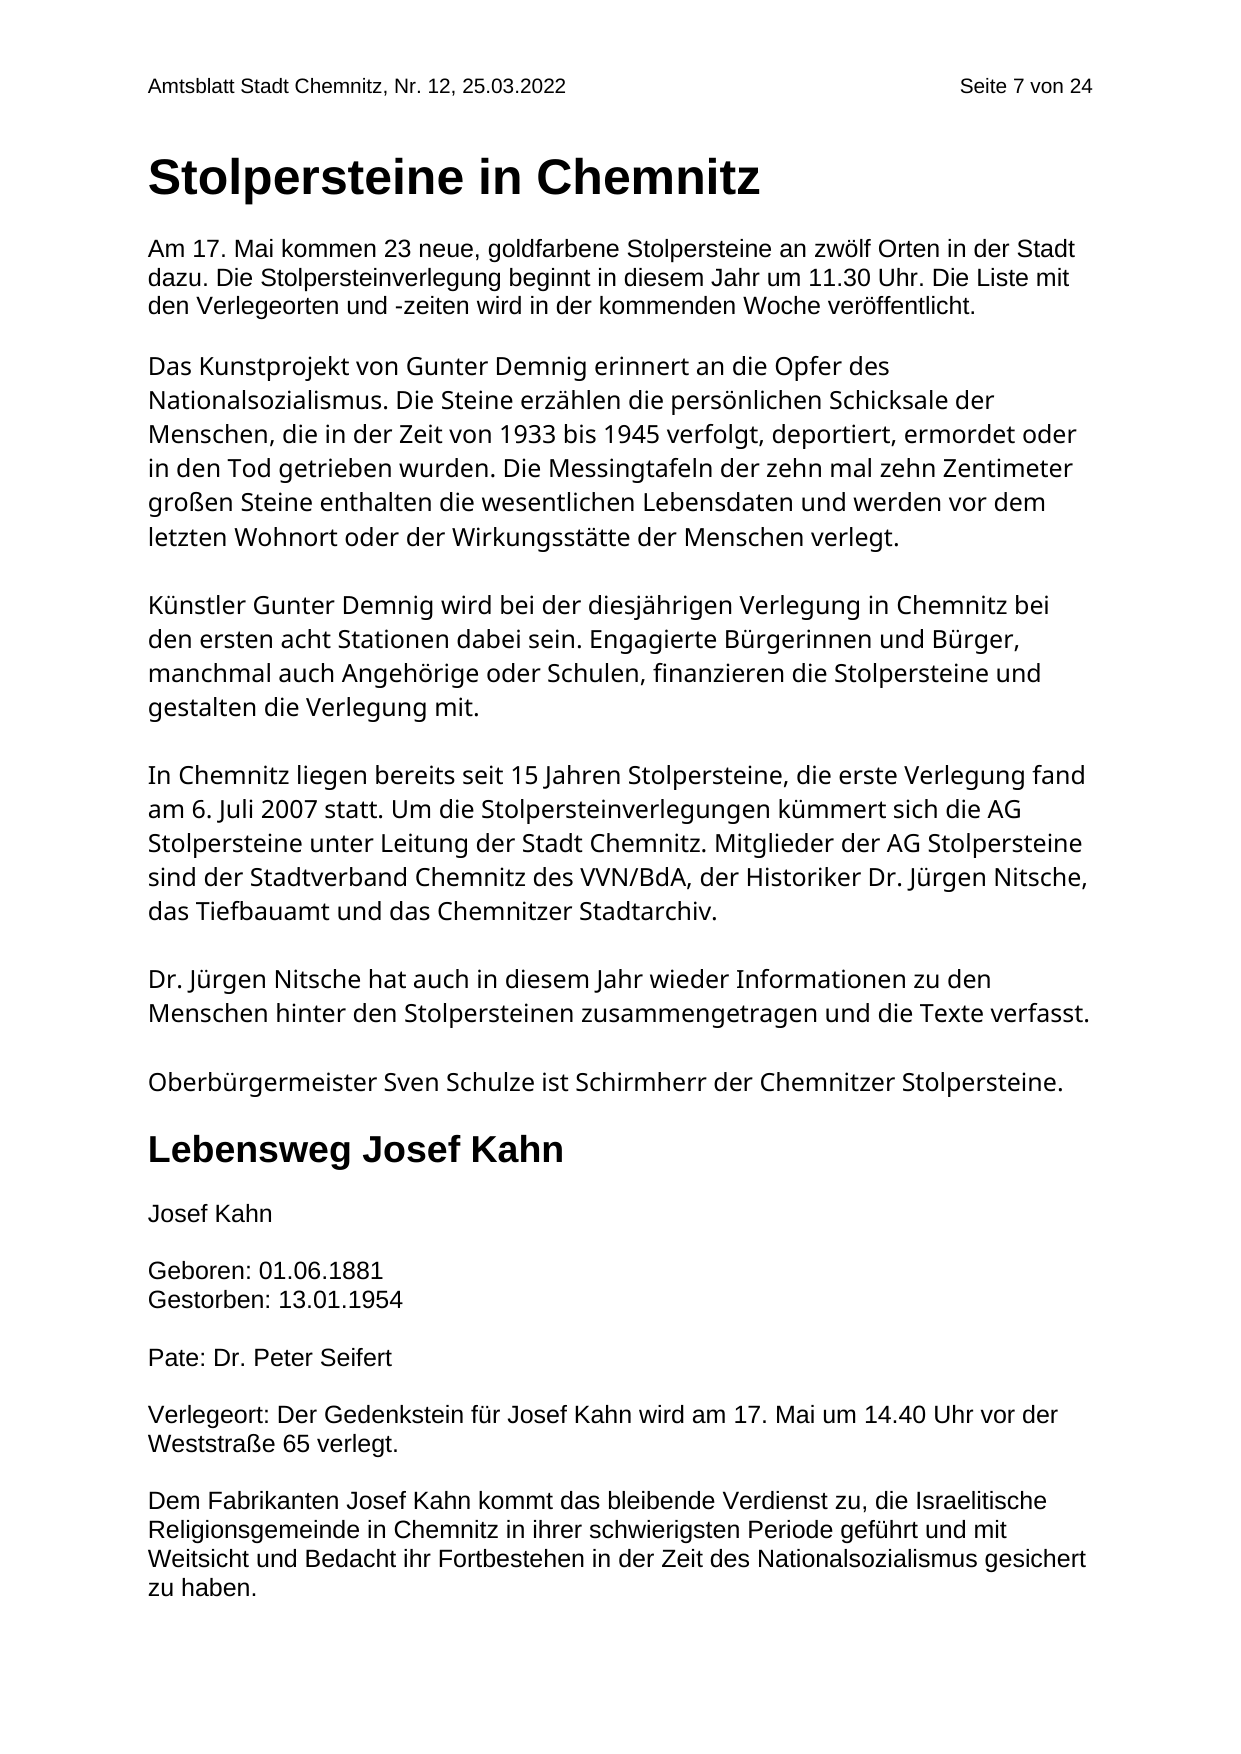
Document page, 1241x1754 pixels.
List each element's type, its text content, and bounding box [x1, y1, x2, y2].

subtitle Stolpersteine in Chemnitz [148, 148, 1093, 205]
text Oberbürgermeister Sven Schulze ist Schirmherr der Chemnitzer Stolpersteine. [148, 1064, 1093, 1098]
subtitle Lebensweg Josef Kahn [148, 1127, 1093, 1170]
text Am 17. Mai kommen 23 neue, goldfarbene Stolpersteine an zwölf Orten in der Stadt dazu. Die Stolpersteinverlegung beginnt in diesem Jahr um 11.30 Uhr. Die Liste mit den Verlegeorten und -zeiten wird in der kommenden Woche veröffentlicht. [148, 234, 1093, 320]
text Dr. Jürgen Nitsche hat auch in diesem Jahr wieder Informationen zu den Menschen hinter den Stolpersteinen zusammengetragen und die Texte verfasst. [148, 962, 1093, 1030]
text Gestorben: 13.01.1954 [148, 1285, 1093, 1314]
text Verlegeort: Der Gedenkstein für Josef Kahn wird am 17. Mai um 14.40 Uhr vor der Weststraße 65 verlegt. [148, 1400, 1093, 1458]
text In Chemnitz liegen bereits seit 15 Jahren Stolpersteine, die erste Verlegung fand am 6. Juli 2007 statt. Um die Stolpersteinverlegungen kümmert sich die AG Stolpersteine unter Leitung der Stadt Chemnitz. Mitglieder der AG Stolpersteine sind der Stadtverband Chemnitz des VVN/BdA, der Historiker Dr. Jürgen Nitsche, das Tiefbauamt und das Chemnitzer Stadtarchiv. [148, 758, 1093, 928]
text Das Kunstprojekt von Gunter Demnig erinnert an die Opfer des Nationalsozialismus. Die Steine erzählen die persönlichen Schicksale der Menschen, die in der Zeit von 1933 bis 1945 verfolgt, deportiert, ermordet oder in den Tod getrieben wurden. Die Messingtafeln der zehn mal zehn Zentimeter großen Steine enthalten die wesentlichen Lebensdaten und werden vor dem letzten Wohnort oder der Wirkungsstätte der Menschen verlegt. [148, 349, 1093, 553]
text Josef Kahn [148, 1199, 1093, 1228]
text Künstler Gunter Demnig wird bei der diesjährigen Verlegung in Chemnitz bei den ersten acht Stationen dabei sein. Engagierte Bürgerinnen und Bürger, manchmal auch Angehörige oder Schulen, finanzieren die Stolpersteine und gestalten die Verlegung mit. [148, 587, 1093, 723]
text Pate: Dr. Peter Seifert [148, 1343, 1093, 1371]
text Geboren: 01.06.1881 [148, 1256, 1093, 1285]
text Dem Fabrikanten Josef Kahn kommt das bleibende Verdienst zu, die Israelitische Religionsgemeinde in Chemnitz in ihrer schwierigsten Periode geführt und mit Weitsicht und Bedacht ihr Fortbestehen in der Zeit des Nationalsozialismus gesichert zu haben. [148, 1486, 1093, 1601]
